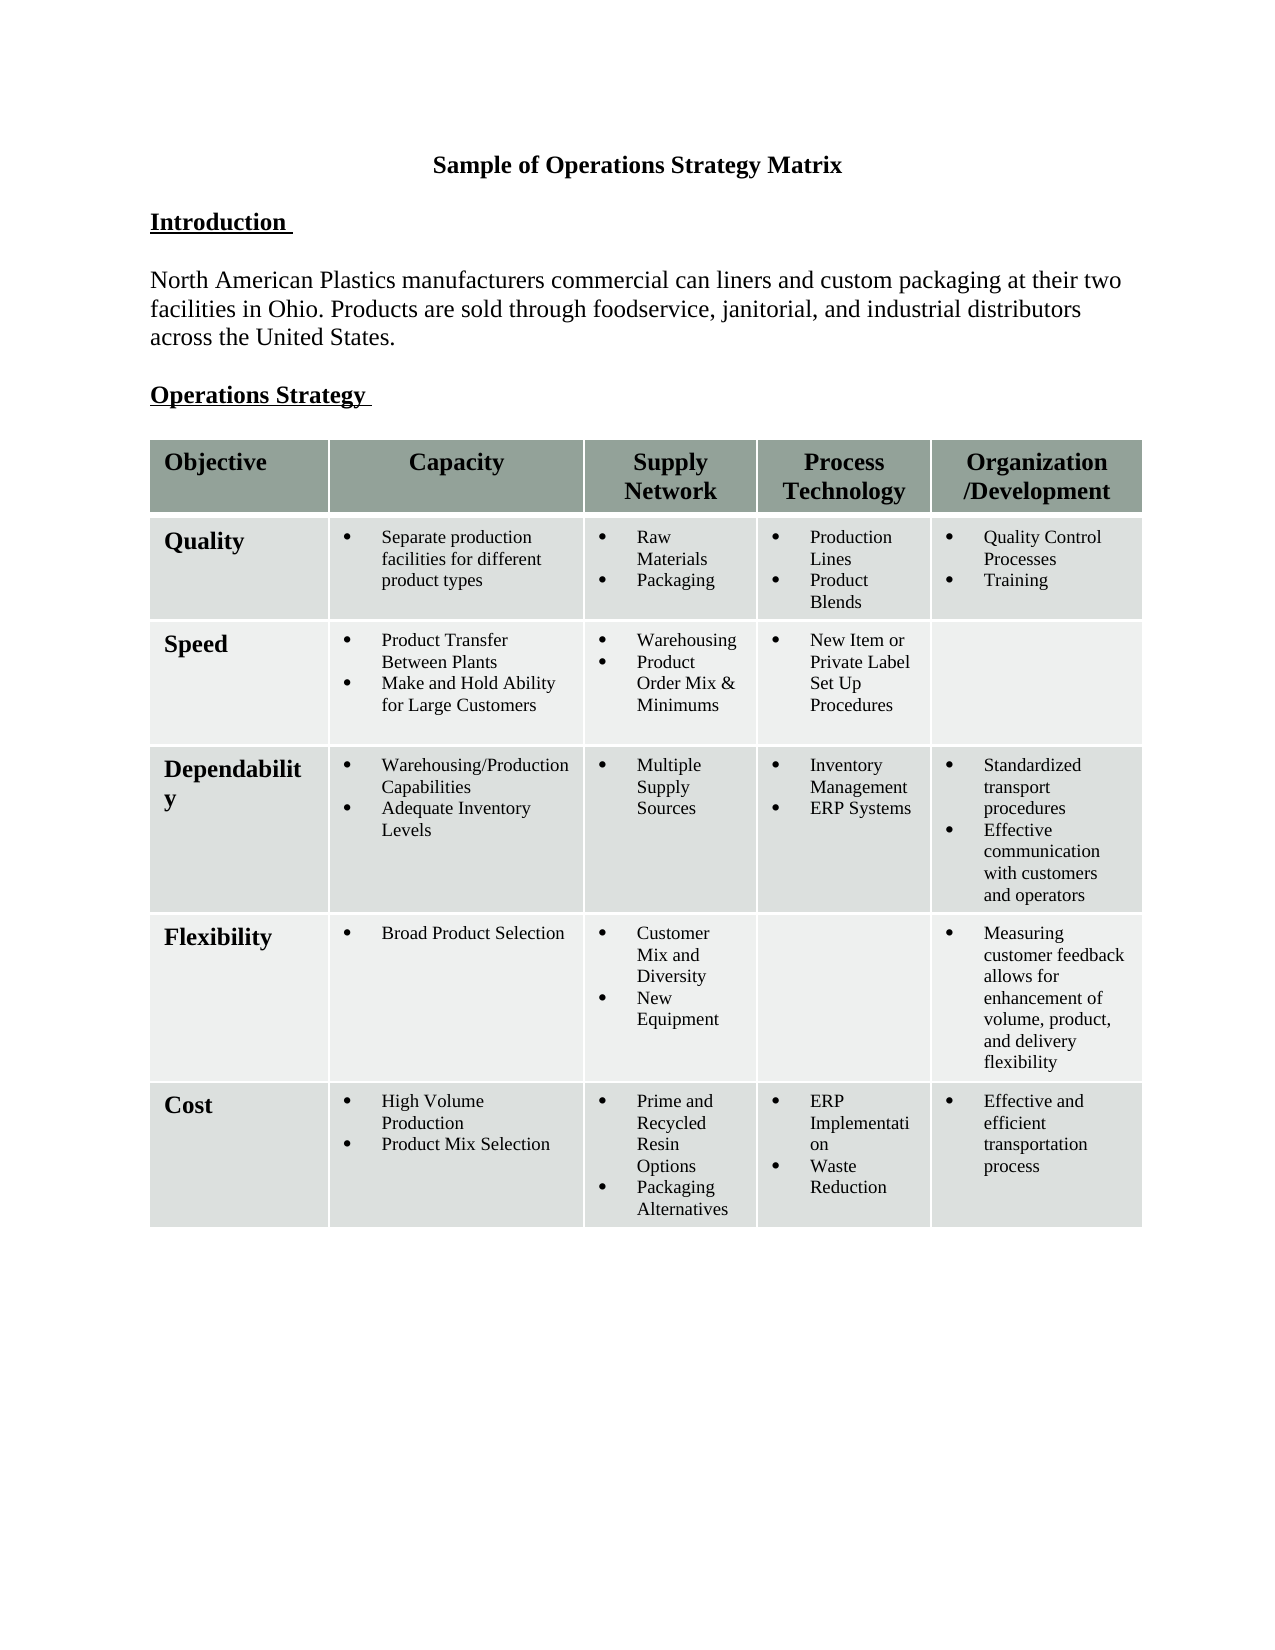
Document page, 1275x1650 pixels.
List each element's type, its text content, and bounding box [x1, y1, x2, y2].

text Introduction [150, 207, 1125, 236]
table_cell Measuring customer feedback allows for enhancement of volume, product, and delivery flexibility [932, 915, 1142, 1081]
text North American Plastics manufacturers commercial can liners and custom packaging at their two facilities in Ohio. Products are sold through foodservice, janitorial, and industrial distributors across the United States. [150, 265, 1125, 351]
table_header Process Technology [758, 440, 930, 512]
table_cell Product Transfer Between Plants Make and Hold Ability for Large Customers [330, 622, 583, 744]
table_cell Production Lines Product Blends [758, 518, 930, 619]
table_cell Standardized transport procedures Effective communication with customers and operators [932, 747, 1142, 912]
table_cell Warehousing Product Order Mix & Minimums [585, 622, 756, 744]
table_cell Effective and efficient transportation process [932, 1083, 1142, 1227]
table_cell Customer Mix and Diversity New Equipment [585, 915, 756, 1081]
table_cell [758, 915, 930, 1081]
table_cell Raw Materials Packaging [585, 518, 756, 619]
table_cell ERP Implementation Waste Reduction [758, 1083, 930, 1227]
table_cell Separate production facilities for different product types [330, 518, 583, 619]
table_header Supply Network [585, 440, 756, 512]
table_header Capacity [330, 440, 583, 512]
table_cell Cost [150, 1083, 328, 1227]
table_cell Dependability [150, 747, 328, 912]
table_header Organization /Development [932, 440, 1142, 512]
table_cell Warehousing/Production Capabilities Adequate Inventory Levels [330, 747, 583, 912]
table_header Objective [150, 440, 328, 512]
text Sample of Operations Strategy Matrix [150, 150, 1125, 179]
table_cell Broad Product Selection [330, 915, 583, 1081]
table_cell Prime and Recycled Resin Options Packaging Alternatives [585, 1083, 756, 1227]
table_cell [932, 622, 1142, 744]
table_cell Quality Control Processes Training [932, 518, 1142, 619]
table_cell Inventory Management ERP Systems [758, 747, 930, 912]
text Operations Strategy [150, 380, 1125, 409]
table_cell High Volume Production Product Mix Selection [330, 1083, 583, 1227]
table_cell Flexibility [150, 915, 328, 1081]
table_cell Speed [150, 622, 328, 744]
table_cell Quality [150, 518, 328, 619]
table_cell New Item or Private Label Set Up Procedures [758, 622, 930, 744]
table_cell Multiple Supply Sources [585, 747, 756, 912]
